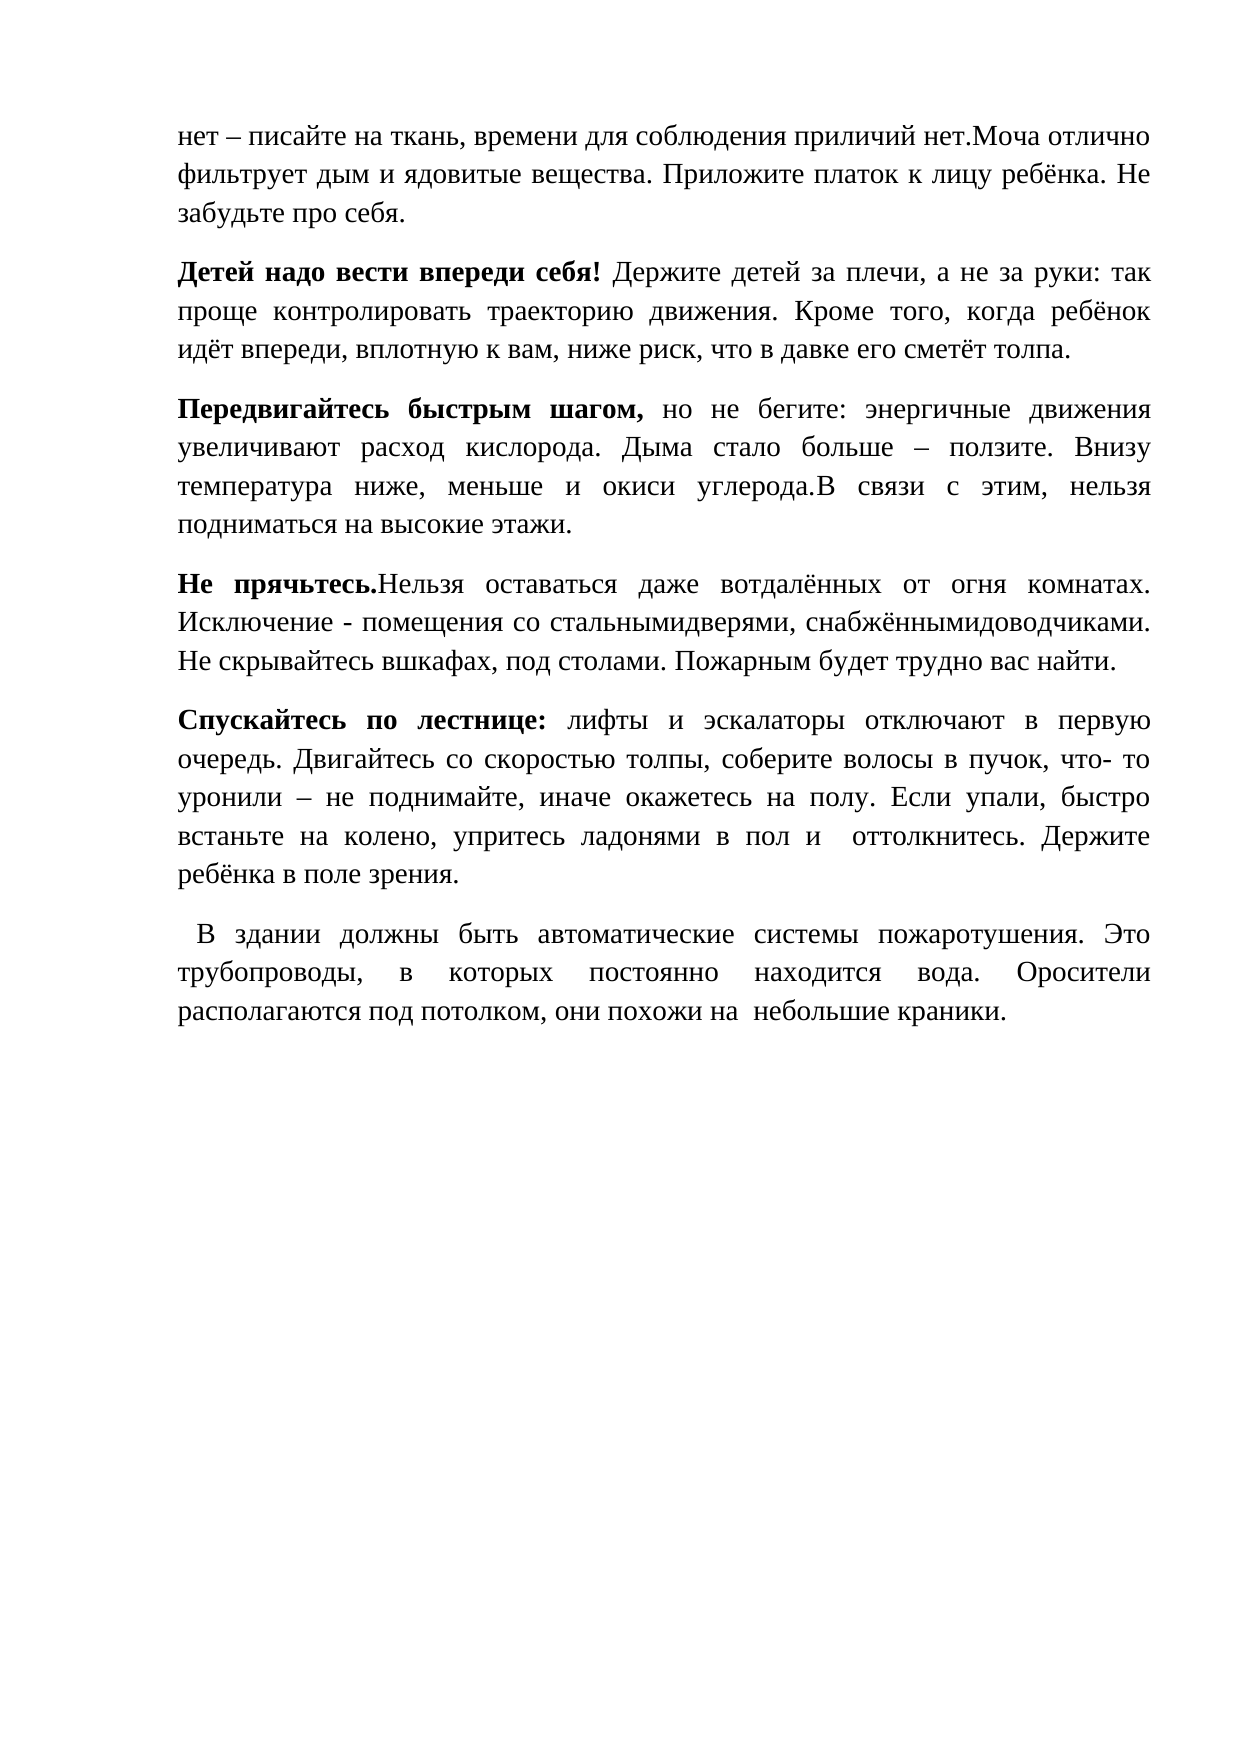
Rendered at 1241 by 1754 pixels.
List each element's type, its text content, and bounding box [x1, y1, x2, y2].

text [177, 118, 1152, 229]
text Не прячьтесь.Нельзя оставаться даже вотдалённых от огня комнатах. Исключение - помещения со стальнымидверями, снабжённымидоводчиками. Не скрывайтесь вшкафах, под столами. Пожарным будет трудно вас найти. [177, 566, 1152, 677]
text Детей надо вести впереди себя! Держите детей за плечи, а не за руки: так проще контролировать траекторию движения. Кроме того, когда ребёнок идёт впереди, вплотную к вам, ниже риск, что в давке его сметёт толпа. [177, 254, 1152, 365]
text Передвигайтесь быстрым шагом, но не бегите: энергичные движения увеличивают расход кислорода. Дыма стало больше – ползите. Внизу температура ниже, меньше и окиси углерода.В связи с этим, нельзя подниматься на высокие этажи. [177, 391, 1152, 540]
text Спускайтесь по лестнице: лифты и эскалаторы отключают в первую очередь. Двигайтесь со скоростью толпы, соберите волосы в пучок, что- то уронили – не поднимайте, иначе окажетесь на полу. Если упали, быстро встаньте на колено, упритесь ладонями в пол и оттолкнитесь. Держите ребёнка в поле зрения. [177, 702, 1152, 890]
text В здании должны быть автоматические системы пожаротушения. Это трубопроводы, в которых постоянно находится вода. Оросители располагаются под потолком, они похожи на небольшие краники. [177, 916, 1152, 1027]
